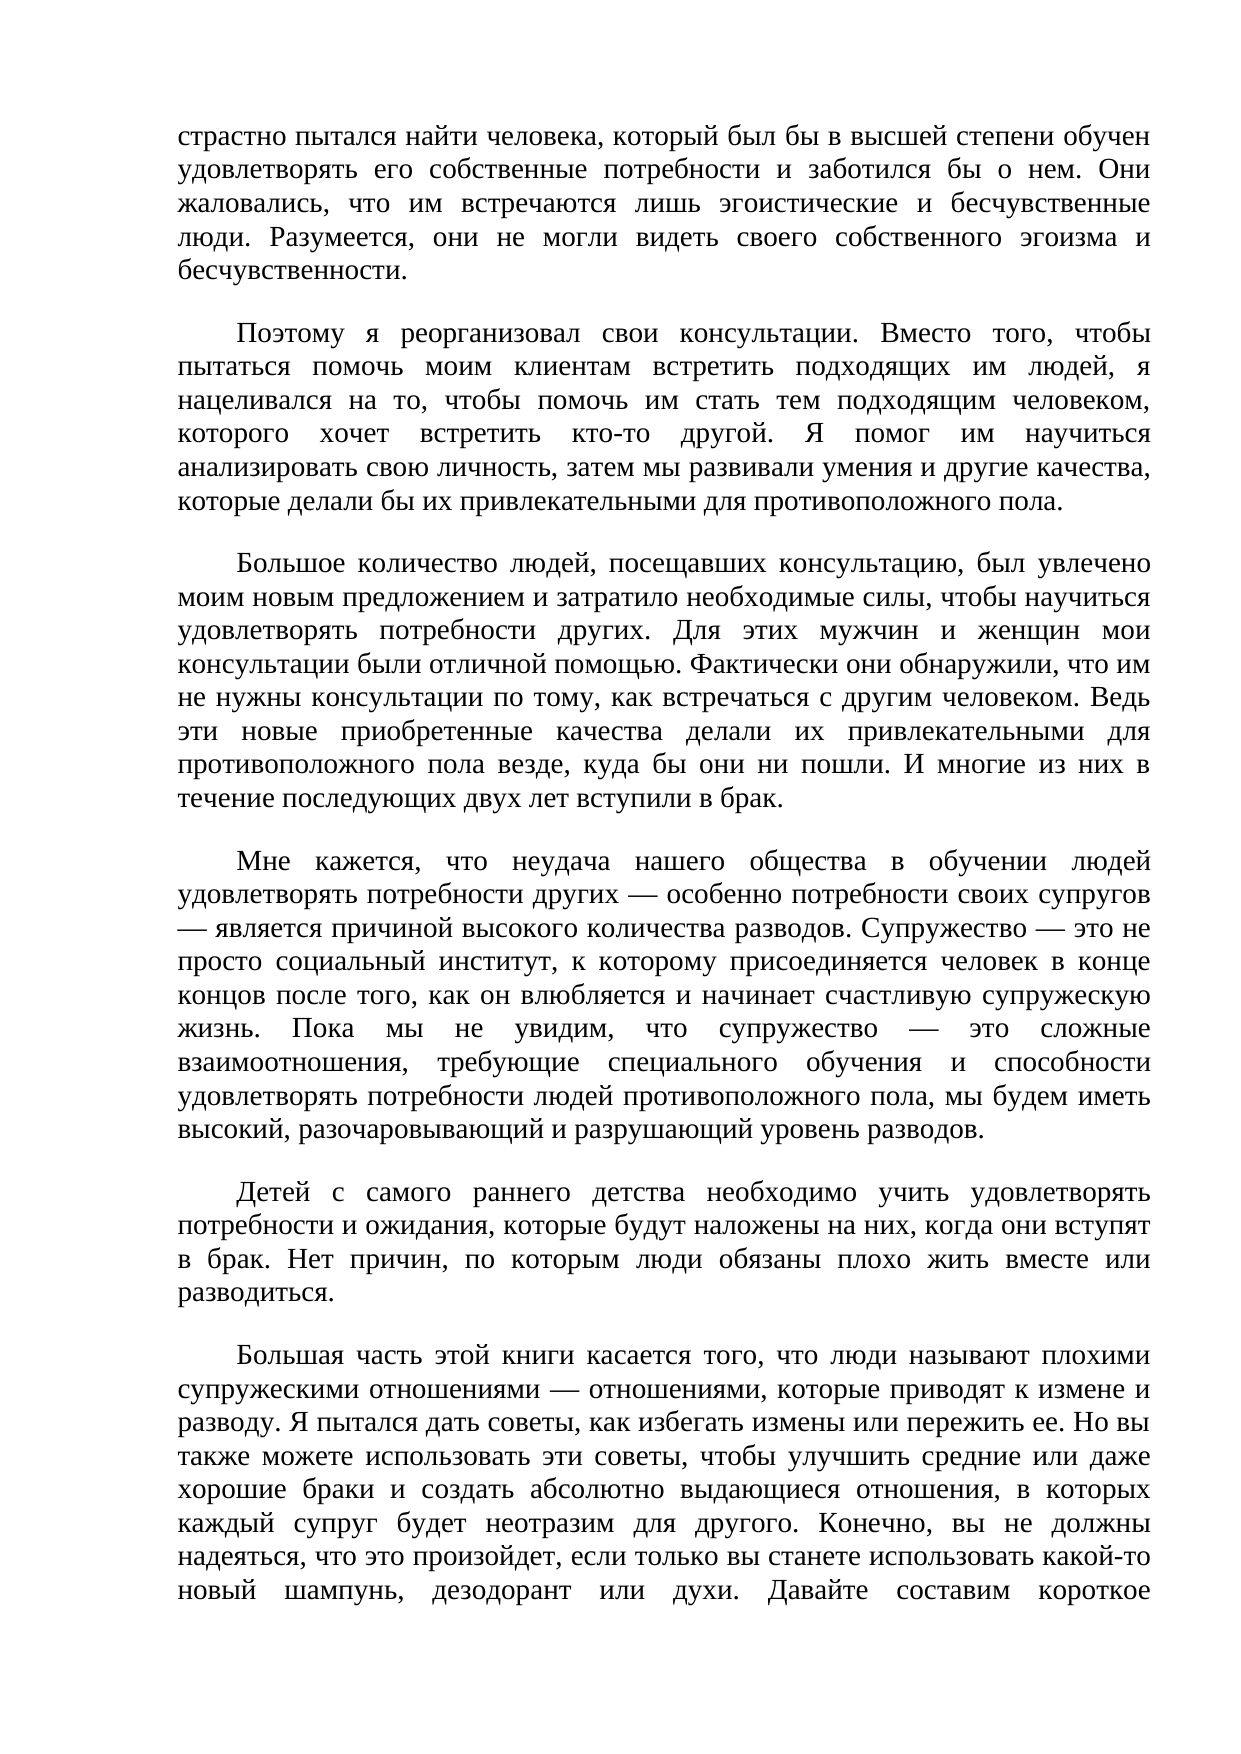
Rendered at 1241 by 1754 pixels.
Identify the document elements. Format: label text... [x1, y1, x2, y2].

text Детей с самого раннего детства необходимо учить удовлетворять потребности и ожидания, которые будут наложены на них, когда они вступят в брак. Нет причин, по которым люди обязаны плохо жить вместе или разводиться. [177, 1174, 1152, 1308]
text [177, 1337, 1152, 1606]
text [177, 118, 1152, 286]
text Большое количество людей, посещавших консультацию, был увлечено моим новым предложением и затратило необходимые силы, чтобы научиться удовлетворять потребности других. Для этих мужчин и женщин мои консультации были отличной помощью. Фактически они обнаружили, что им не нужны консультации по тому, как встречаться с другим человеком. Ведь эти новые приобретенные качества делали их привлекательными для противоположного пола везде, куда бы они ни пошли. И многие из них в течение последующих двух лет вступили в брак. [177, 545, 1152, 814]
text Поэтому я реорганизовал свои консультации. Вместо того, чтобы пытаться помочь моим клиентам встретить подходящих им людей, я нацеливался на то, чтобы помочь им стать тем подходящим человеком, которого хочет встретить кто-то другой. Я помог им научиться анализировать свою личность, затем мы развивали умения и другие качества, которые делали бы их привлекательными для противоположного пола. [177, 315, 1152, 516]
text Мне кажется, что неудача нашего общества в обучении людей удовлетворять потребности других — особенно потребности своих супругов — является причиной высокого количества разводов. Супружество — это не просто социальный институт, к которому присоединяется человек в конце концов после того, как он влюбляется и начинает счастливую супружескую жизнь. Пока мы не увидим, что супружество — это сложные взаимоотношения, требующие специального обучения и способности удовлетворять потребности людей противоположного пола, мы будем иметь высокий, разочаровывающий и разрушающий уровень разводов. [177, 843, 1152, 1145]
